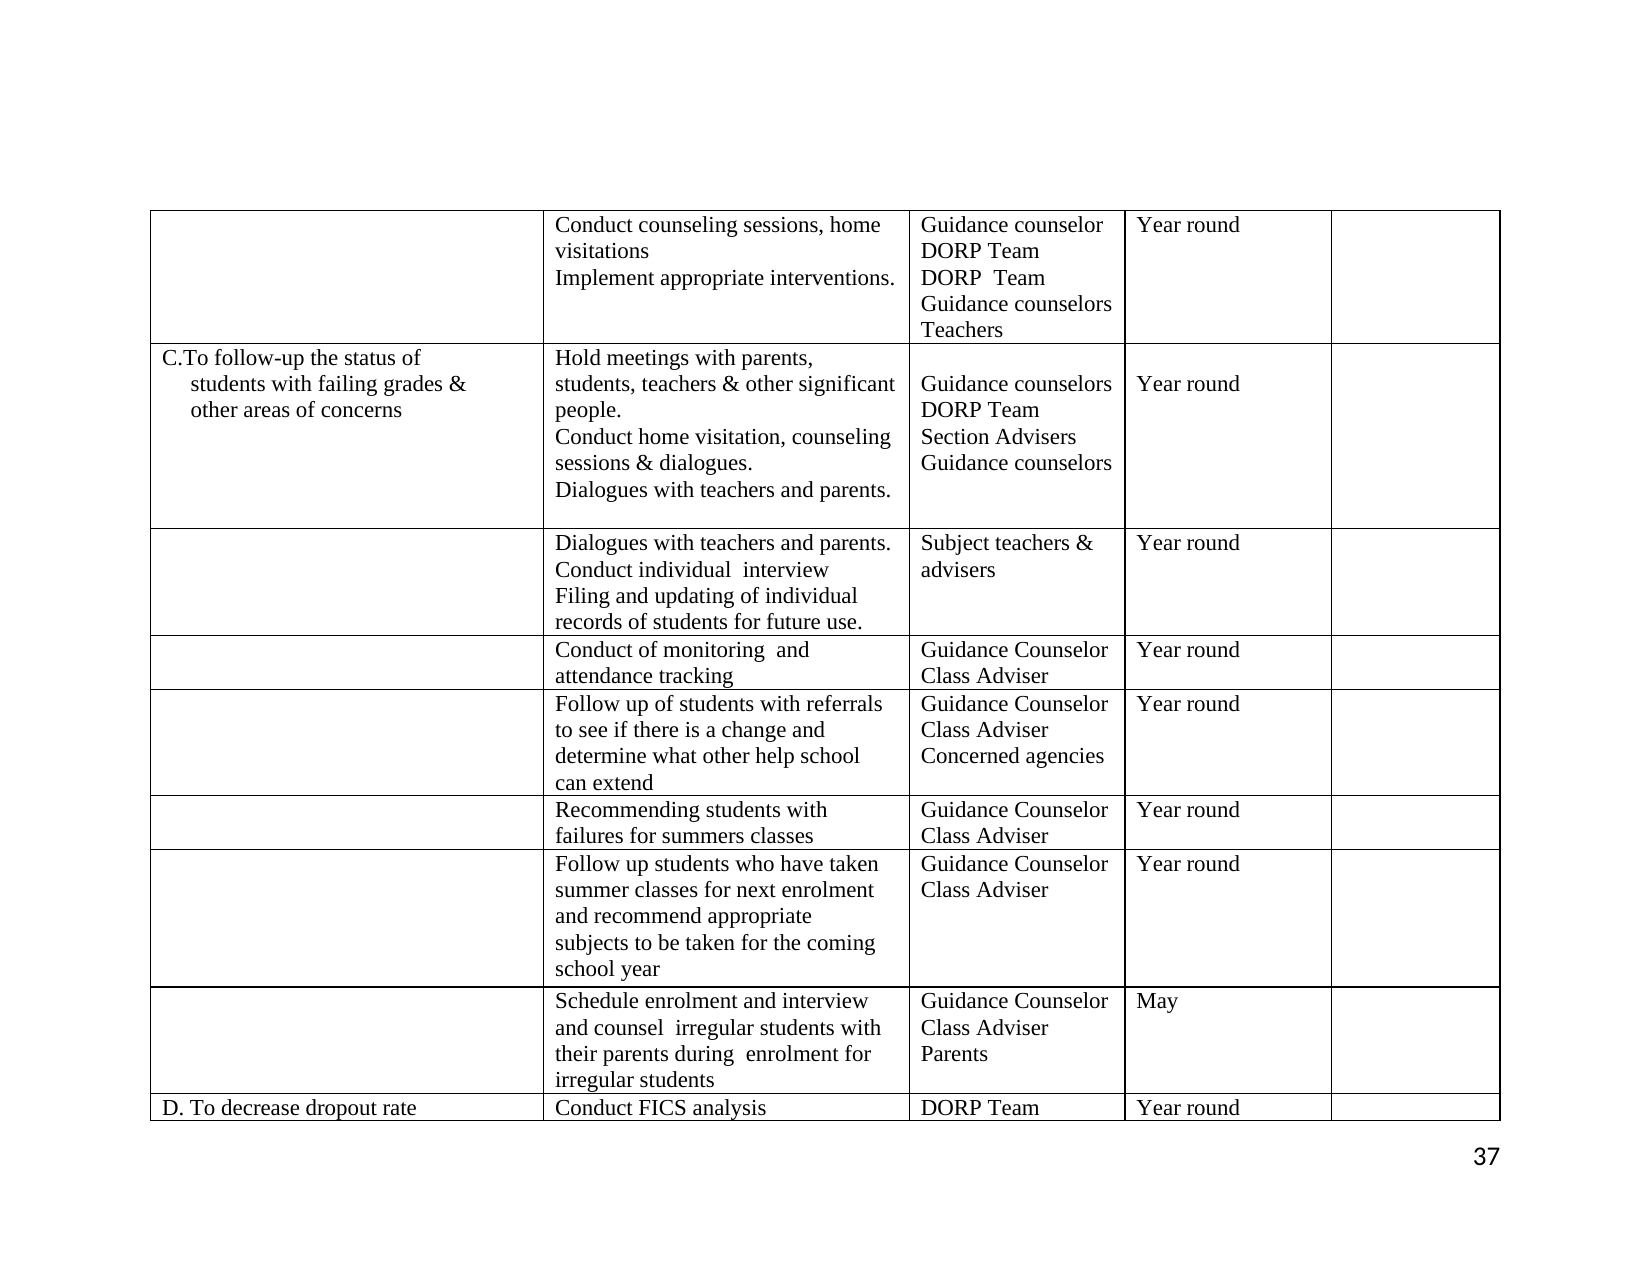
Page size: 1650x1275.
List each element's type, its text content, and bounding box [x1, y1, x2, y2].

table_cell Schedule enrolment and interview and counsel irregular students with their parents during enrolment for irregular students [544, 988, 909, 1093]
table_cell Guidance Counselor Class Adviser [910, 636, 1124, 688]
table_cell Guidance Counselor Class Adviser [910, 850, 1124, 986]
table_cell Conduct counseling sessions, home visitations Implement appropriate interventions. [544, 211, 909, 343]
table_cell Guidance Counselor Class Adviser Parents [910, 988, 1124, 1093]
table_cell Follow up students who have taken summer classes for next enrolment and recommend appropriate subjects to be taken for the coming school year [544, 850, 909, 986]
table_cell [151, 636, 543, 688]
table_cell Guidance counselor DORP Team DORP Team Guidance counselors Teachers [910, 211, 1124, 343]
table_cell Guidance Counselor Class Adviser Concerned agencies [910, 690, 1124, 795]
table_cell Dialogues with teachers and parents. Conduct individual interview Filing and updating of individual records of students for future use. [544, 529, 909, 635]
table_cell [1332, 1094, 1499, 1120]
table_cell Year round [1126, 636, 1331, 688]
table_cell May [1126, 988, 1331, 1093]
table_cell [544, 1094, 909, 1120]
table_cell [151, 1094, 543, 1120]
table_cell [910, 1094, 1124, 1120]
table_cell [1332, 988, 1499, 1093]
table_cell [1332, 796, 1499, 849]
table_cell [151, 796, 543, 849]
table_cell Recommending students with failures for summers classes [544, 796, 909, 849]
table_cell Year round [1126, 690, 1331, 795]
table_cell C.To follow-up the status of students with failing grades & other areas of concerns [151, 344, 543, 528]
table_cell Conduct of monitoring and attendance tracking [544, 636, 909, 688]
table_cell [151, 850, 543, 986]
table_cell Year round [1126, 529, 1331, 635]
table_cell Guidance Counselor Class Adviser [910, 796, 1124, 849]
table_cell Year round [1126, 850, 1331, 986]
table_cell Guidance counselors DORP Team Section Advisers Guidance counselors [910, 344, 1124, 528]
table_cell Hold meetings with parents, students, teachers & other significant people. Conduct home visitation, counseling sessions & dialogues. Dialogues with teachers and parents. [544, 344, 909, 528]
table_cell Follow up of students with referrals to see if there is a change and determine what other help school can extend [544, 690, 909, 795]
table_cell [151, 211, 543, 343]
table_cell Subject teachers & advisers [910, 529, 1124, 635]
table_cell [1332, 211, 1499, 343]
table_cell Year round [1126, 344, 1331, 528]
table_cell [1332, 529, 1499, 635]
table_cell [1332, 344, 1499, 528]
table_cell [1332, 690, 1499, 795]
table_cell Year round [1126, 211, 1331, 343]
table_cell [1332, 636, 1499, 688]
table_cell [151, 690, 543, 795]
table_cell [1332, 850, 1499, 986]
table_cell [151, 988, 543, 1093]
table_cell [151, 529, 543, 635]
table_cell Year round [1126, 1094, 1331, 1120]
table_cell Year round [1126, 796, 1331, 849]
